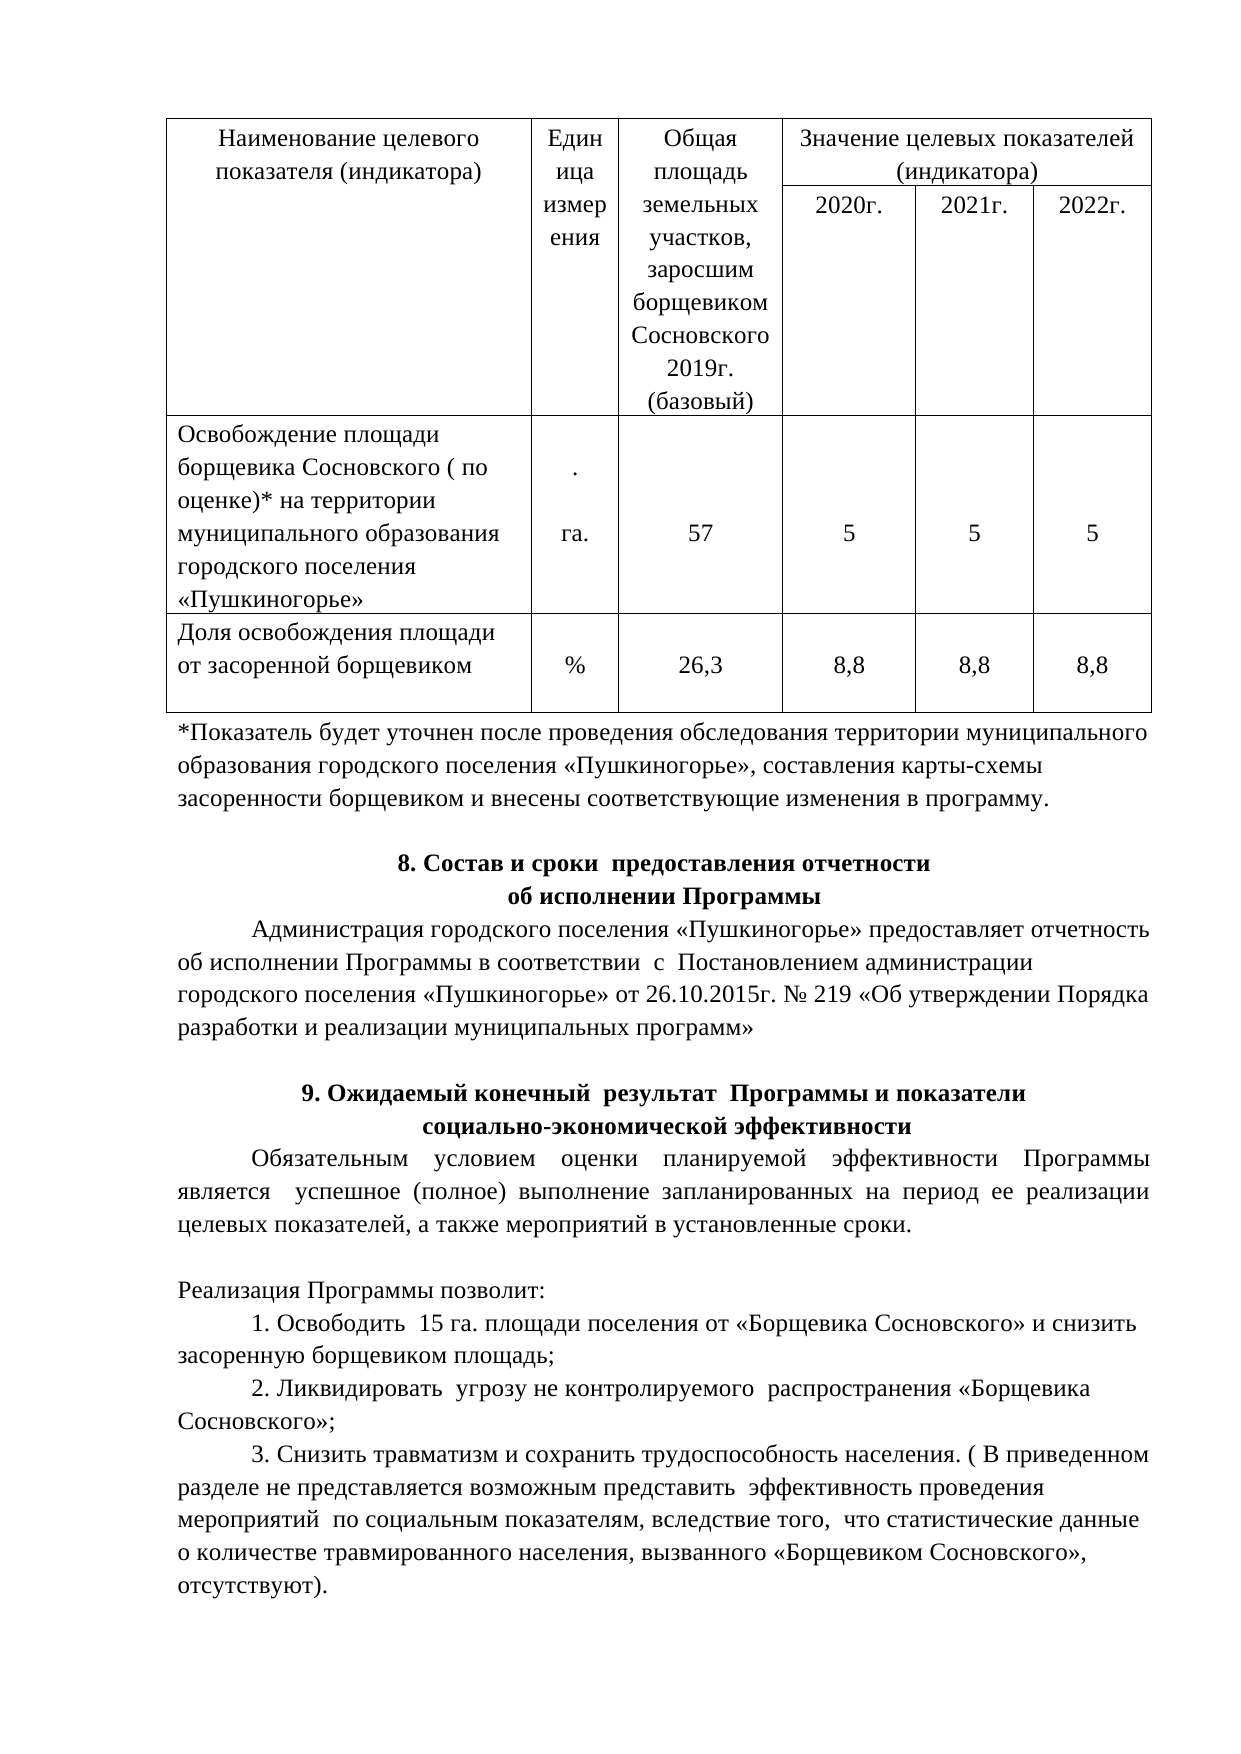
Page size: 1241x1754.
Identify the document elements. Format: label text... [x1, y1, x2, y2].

table_cell 2020г. [783, 186, 915, 414]
table_cell Доля освобождения площади от засоренной борщевиком [167, 614, 531, 712]
text Администрация городского поселения «Пушкиногорье» предоставляет отчетность об исполнении Программы в соответствии с Постановлением администрации городского поселения «Пушкиногорье» от 26.10.2015г. № 219 «Об утверждении Порядка разработки и реализации муниципальных программ» [177, 910, 1152, 1041]
text *Показатель будет уточнен после проведения обследования территории муниципального образования городского поселения «Пушкиногорье», составления карты-схемы засоренности борщевиком и внесены соответствующие изменения в программу. [177, 713, 1152, 811]
text 3. Снизить травматизм и сохранить трудоспособность населения. ( В приведенном разделе не представляется возможным представить эффективность проведения мероприятий по социальным показателям, вследствие того, что статистические данные о количестве травмированного населения, вызванного «Борщевиком Сосновского», отсутствуют). [177, 1435, 1152, 1599]
text социально-экономической эффективности [177, 1107, 1152, 1139]
table_cell 5 [1034, 416, 1151, 612]
table_cell 5 [916, 416, 1033, 612]
table_header Значение целевых показателей (индикатора) [783, 119, 1151, 185]
table_cell 57 [619, 416, 782, 612]
table_header Единица измерения [532, 119, 618, 414]
text Реализация Программы позволит: [177, 1271, 1152, 1303]
table_cell Освобождение площади борщевика Сосновского ( по оценке)* на территории муниципального образования городского поселения «Пушкиногорье» [167, 416, 531, 612]
text 1. Освободить 15 га. площади поселения от «Борщевика Сосновского» и снизить засоренную борщевиком площадь; [177, 1303, 1152, 1369]
table_header Наименование целевого показателя (индикатора) [167, 119, 531, 414]
table_cell 8,8 [783, 614, 915, 712]
table_cell 26,3 [619, 614, 782, 712]
text 9. Ожидаемый конечный результат Программы и показатели [177, 1074, 1152, 1107]
text 8. Состав и сроки предоставления отчетности [177, 844, 1152, 877]
text Обязательным условием оценки планируемой эффективности Программы является успешное (полное) выполнение запланированных на период ее реализации целевых показателей, а также мероприятий в установленные сроки. [177, 1139, 1152, 1238]
text 2. Ликвидировать угрозу не контролируемого распространения «Борщевика Сосновского»; [177, 1369, 1152, 1435]
table_cell 2021г. [916, 186, 1033, 414]
table_cell 8,8 [916, 614, 1033, 712]
text об исполнении Программы [177, 877, 1152, 910]
table_cell % [532, 614, 618, 712]
table_cell 8,8 [1034, 614, 1151, 712]
table_cell 2022г. [1034, 186, 1151, 414]
table_cell 5 [783, 416, 915, 612]
table_cell . га. [532, 416, 618, 612]
table_header Общая площадь земельных участков, заросшим борщевиком Сосновского 2019г. (базовый) [619, 119, 782, 414]
